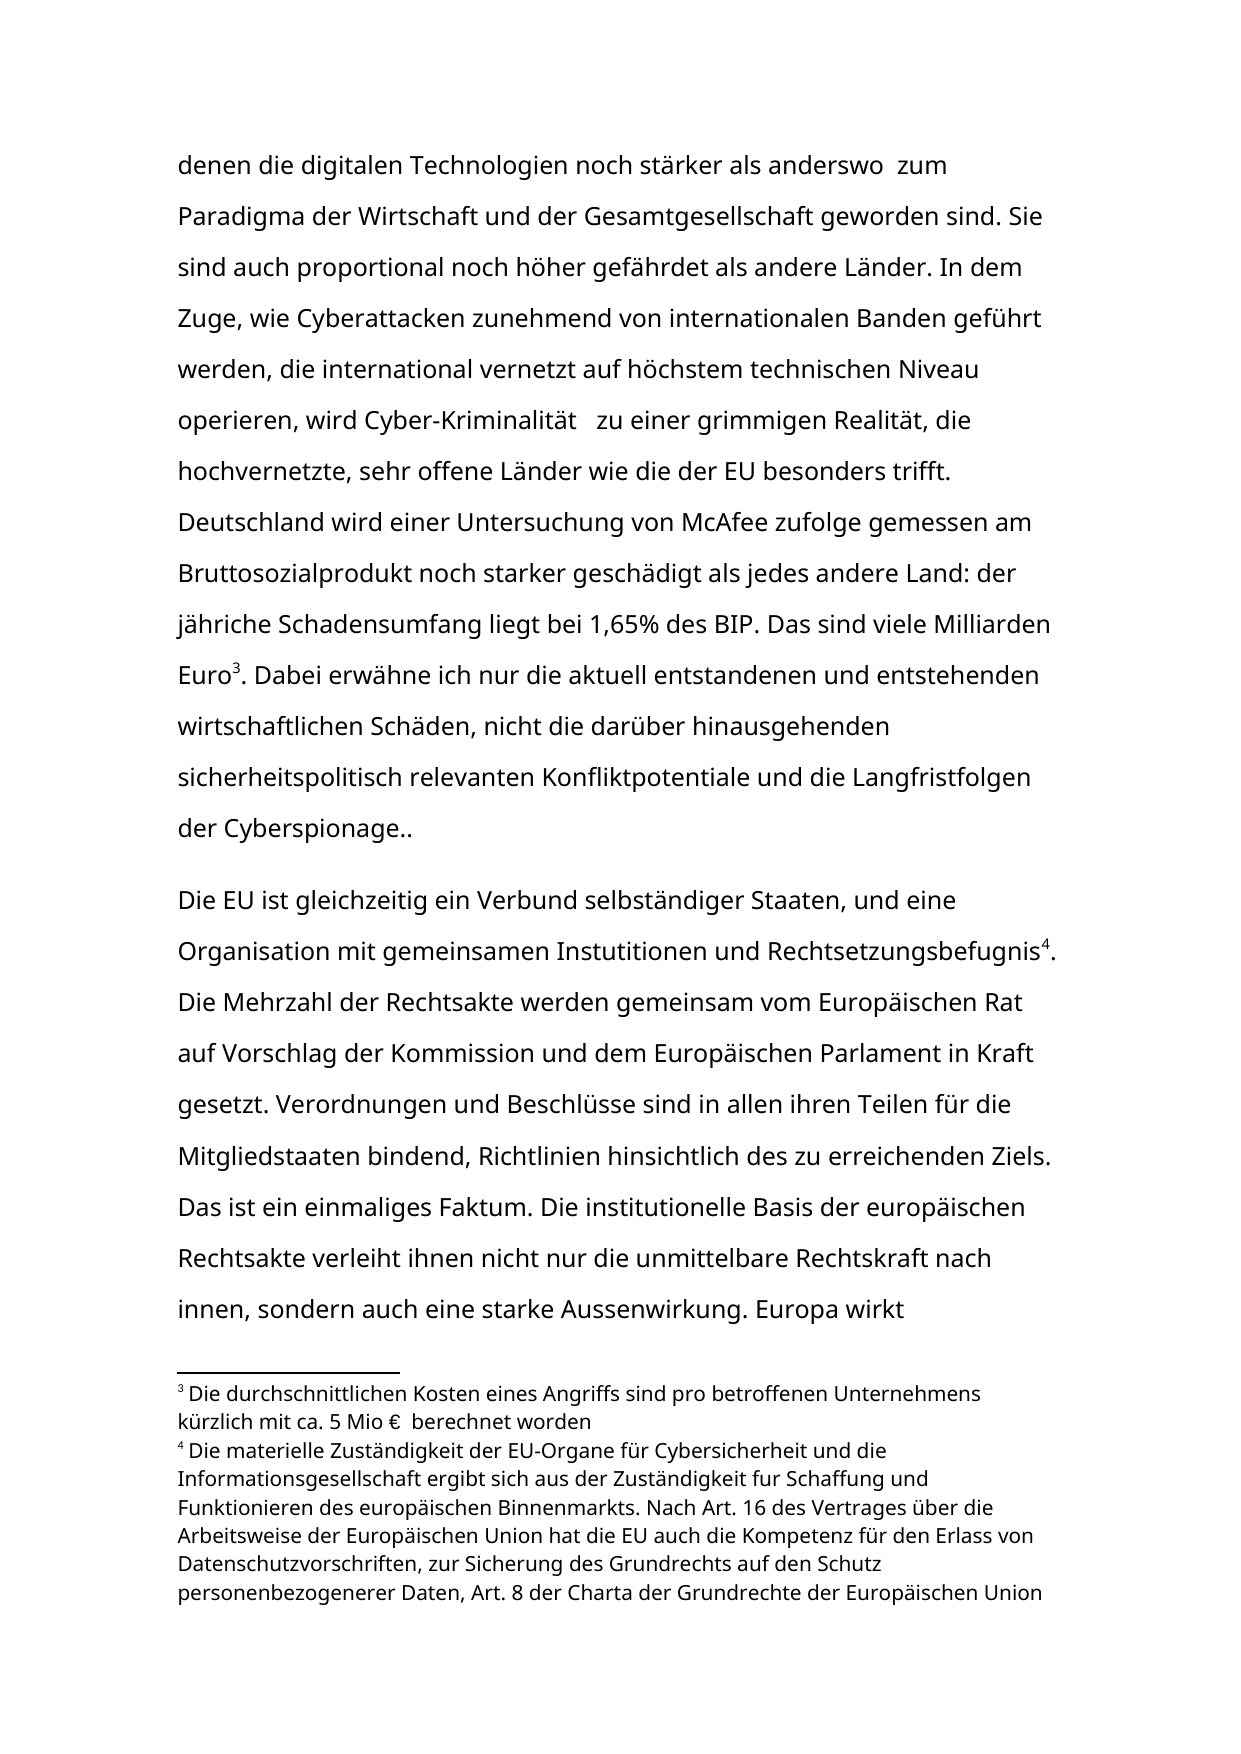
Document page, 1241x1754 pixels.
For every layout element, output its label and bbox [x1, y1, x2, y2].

text [177, 883, 1063, 1325]
text [177, 148, 1063, 845]
